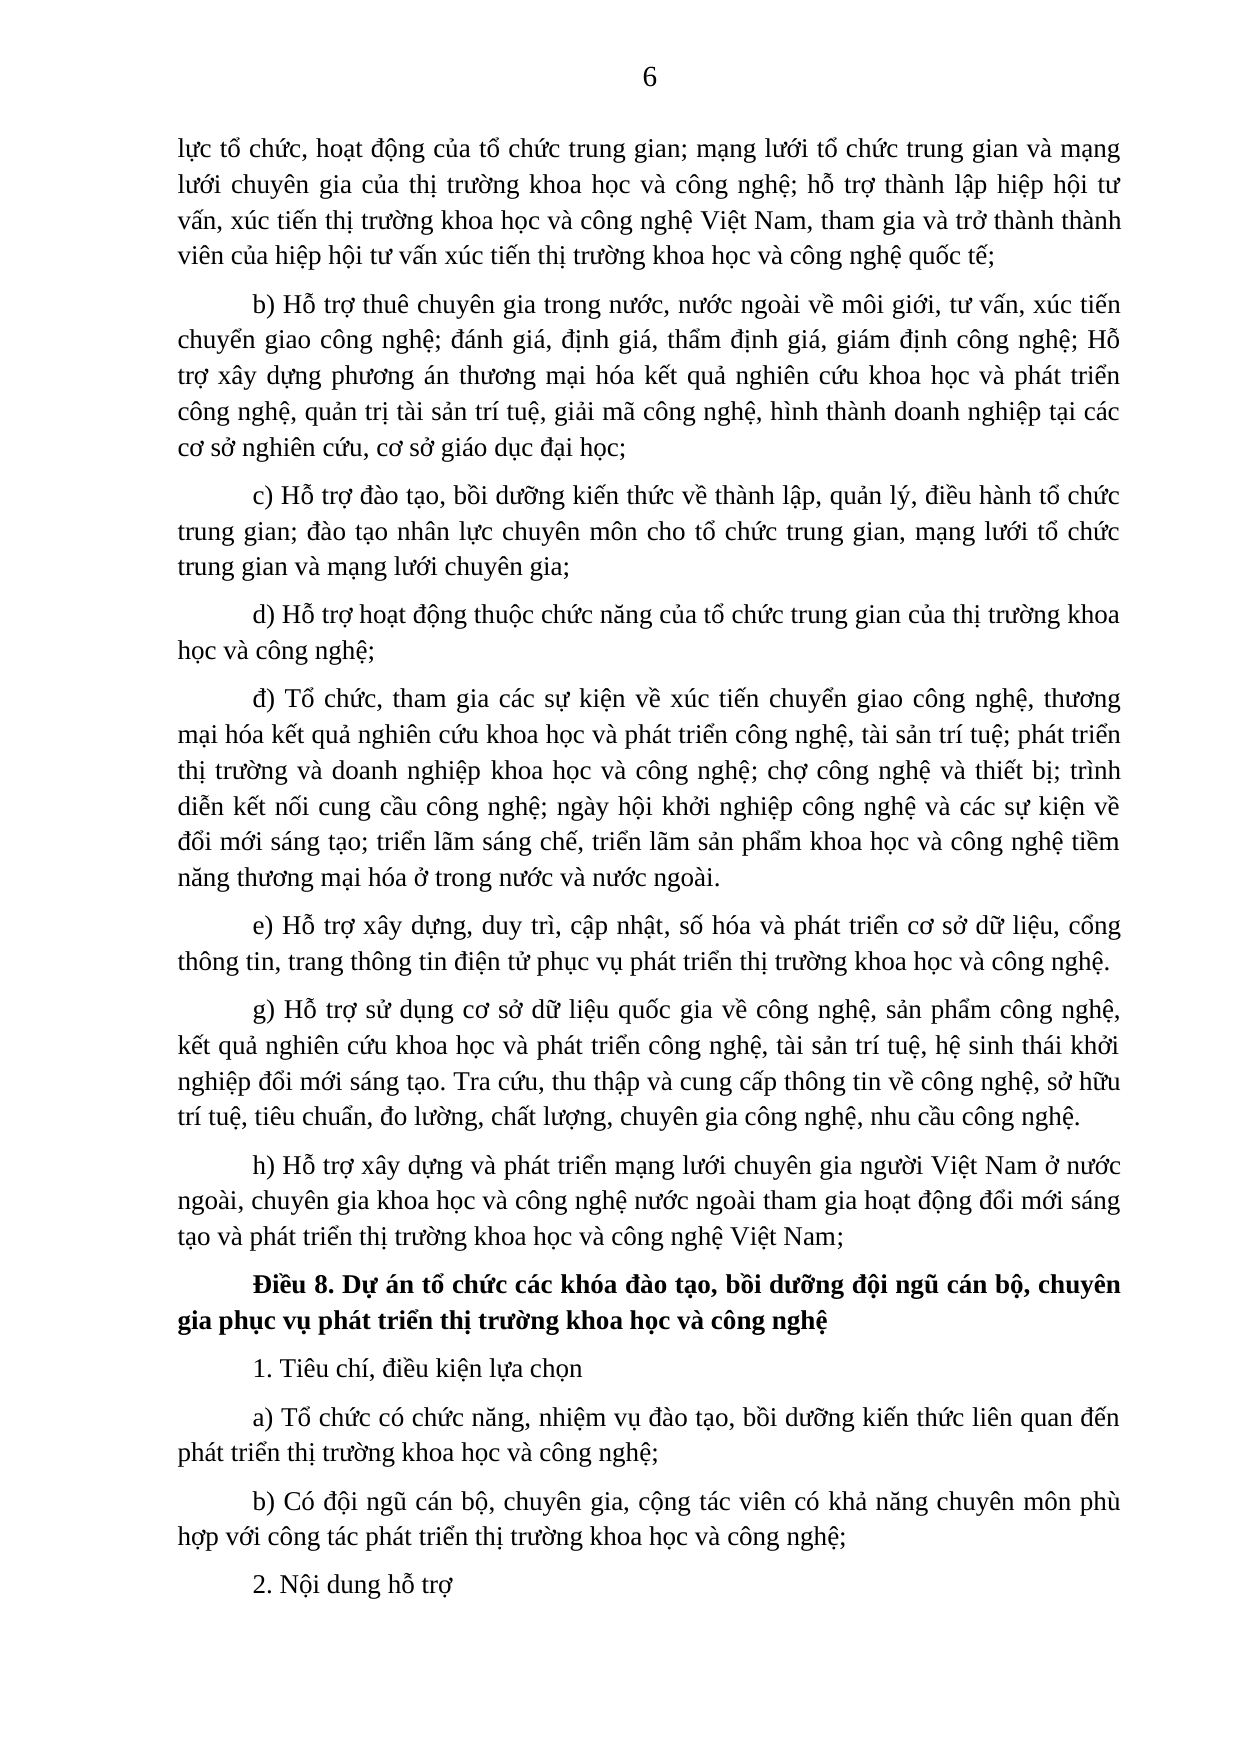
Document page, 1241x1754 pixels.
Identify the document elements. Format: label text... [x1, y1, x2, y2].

text b) Hỗ trợ thuê chuyên gia trong nước, nước ngoài về môi giới, tư vấn, xúc tiến chuyển giao công nghệ; đánh giá, định giá, thẩm định giá, giám định công nghệ; Hỗ trợ xây dựng phương án thương mại hóa kết quả nghiên cứu khoa học và phát triển công nghệ, quản trị tài sản trí tuệ, giải mã công nghệ, hình thành doanh nghiệp tại các cơ sở nghiên cứu, cơ sở giáo dục đại học; [177, 288, 1122, 462]
text b) Có đội ngũ cán bộ, chuyên gia, cộng tác viên có khả năng chuyên môn phù hợp với công tác phát triển thị trường khoa học và công nghệ; [177, 1484, 1122, 1551]
text 2. Nội dung hỗ trợ [177, 1568, 1122, 1600]
text d) Hỗ trợ hoạt động thuộc chức năng của tổ chức trung gian của thị trường khoa học và công nghệ; [177, 598, 1122, 665]
text c) Hỗ trợ đào tạo, bồi dưỡng kiến thức về thành lập, quản lý, điều hành tổ chức trung gian; đào tạo nhân lực chuyên môn cho tổ chức trung gian, mạng lưới tổ chức trung gian và mạng lưới chuyên gia; [177, 479, 1122, 581]
text a) Tổ chức có chức năng, nhiệm vụ đào tạo, bồi dưỡng kiến thức liên quan đến phát triển thị trường khoa học và công nghệ; [177, 1401, 1122, 1467]
text đ) Tổ chức, tham gia các sự kiện về xúc tiến chuyển giao công nghệ, thương mại hóa kết quả nghiên cứu khoa học và phát triển công nghệ, tài sản trí tuệ; phát triển thị trường và doanh nghiệp khoa học và công nghệ; chợ công nghệ và thiết bị; trình diễn kết nối cung cầu công nghệ; ngày hội khởi nghiệp công nghệ và các sự kiện về đổi mới sáng tạo; triển lãm sáng chế, triển lãm sản phẩm khoa học và công nghệ tiềm năng thương mại hóa ở trong nước và nước ngoài. [177, 682, 1122, 892]
text g) Hỗ trợ sử dụng cơ sở dữ liệu quốc gia về công nghệ, sản phẩm công nghệ, kết quả nghiên cứu khoa học và phát triển công nghệ, tài sản trí tuệ, hệ sinh thái khởi nghiệp đổi mới sáng tạo. Tra cứu, thu thập và cung cấp thông tin về công nghệ, sở hữu trí tuệ, tiêu chuẩn, đo lường, chất lượng, chuyên gia công nghệ, nhu cầu công nghệ. [177, 993, 1122, 1132]
text e) Hỗ trợ xây dựng, duy trì, cập nhật, số hóa và phát triển cơ sở dữ liệu, cổng thông tin, trang thông tin điện tử phục vụ phát triển thị trường khoa học và công nghệ. [177, 909, 1122, 976]
text Điều 8. Dự án tổ chức các khóa đào tạo, bồi dưỡng đội ngũ cán bộ, chuyên gia phục vụ phát triển thị trường khoa học và công nghệ [177, 1268, 1122, 1335]
text 1. Tiêu chí, điều kiện lựa chọn [177, 1352, 1122, 1383]
text h) Hỗ trợ xây dựng và phát triển mạng lưới chuyên gia người Việt Nam ở nước ngoài, chuyên gia khoa học và công nghệ nước ngoài tham gia hoạt động đổi mới sáng tạo và phát triển thị trường khoa học và công nghệ Việt Nam; [177, 1149, 1122, 1251]
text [177, 132, 1122, 271]
